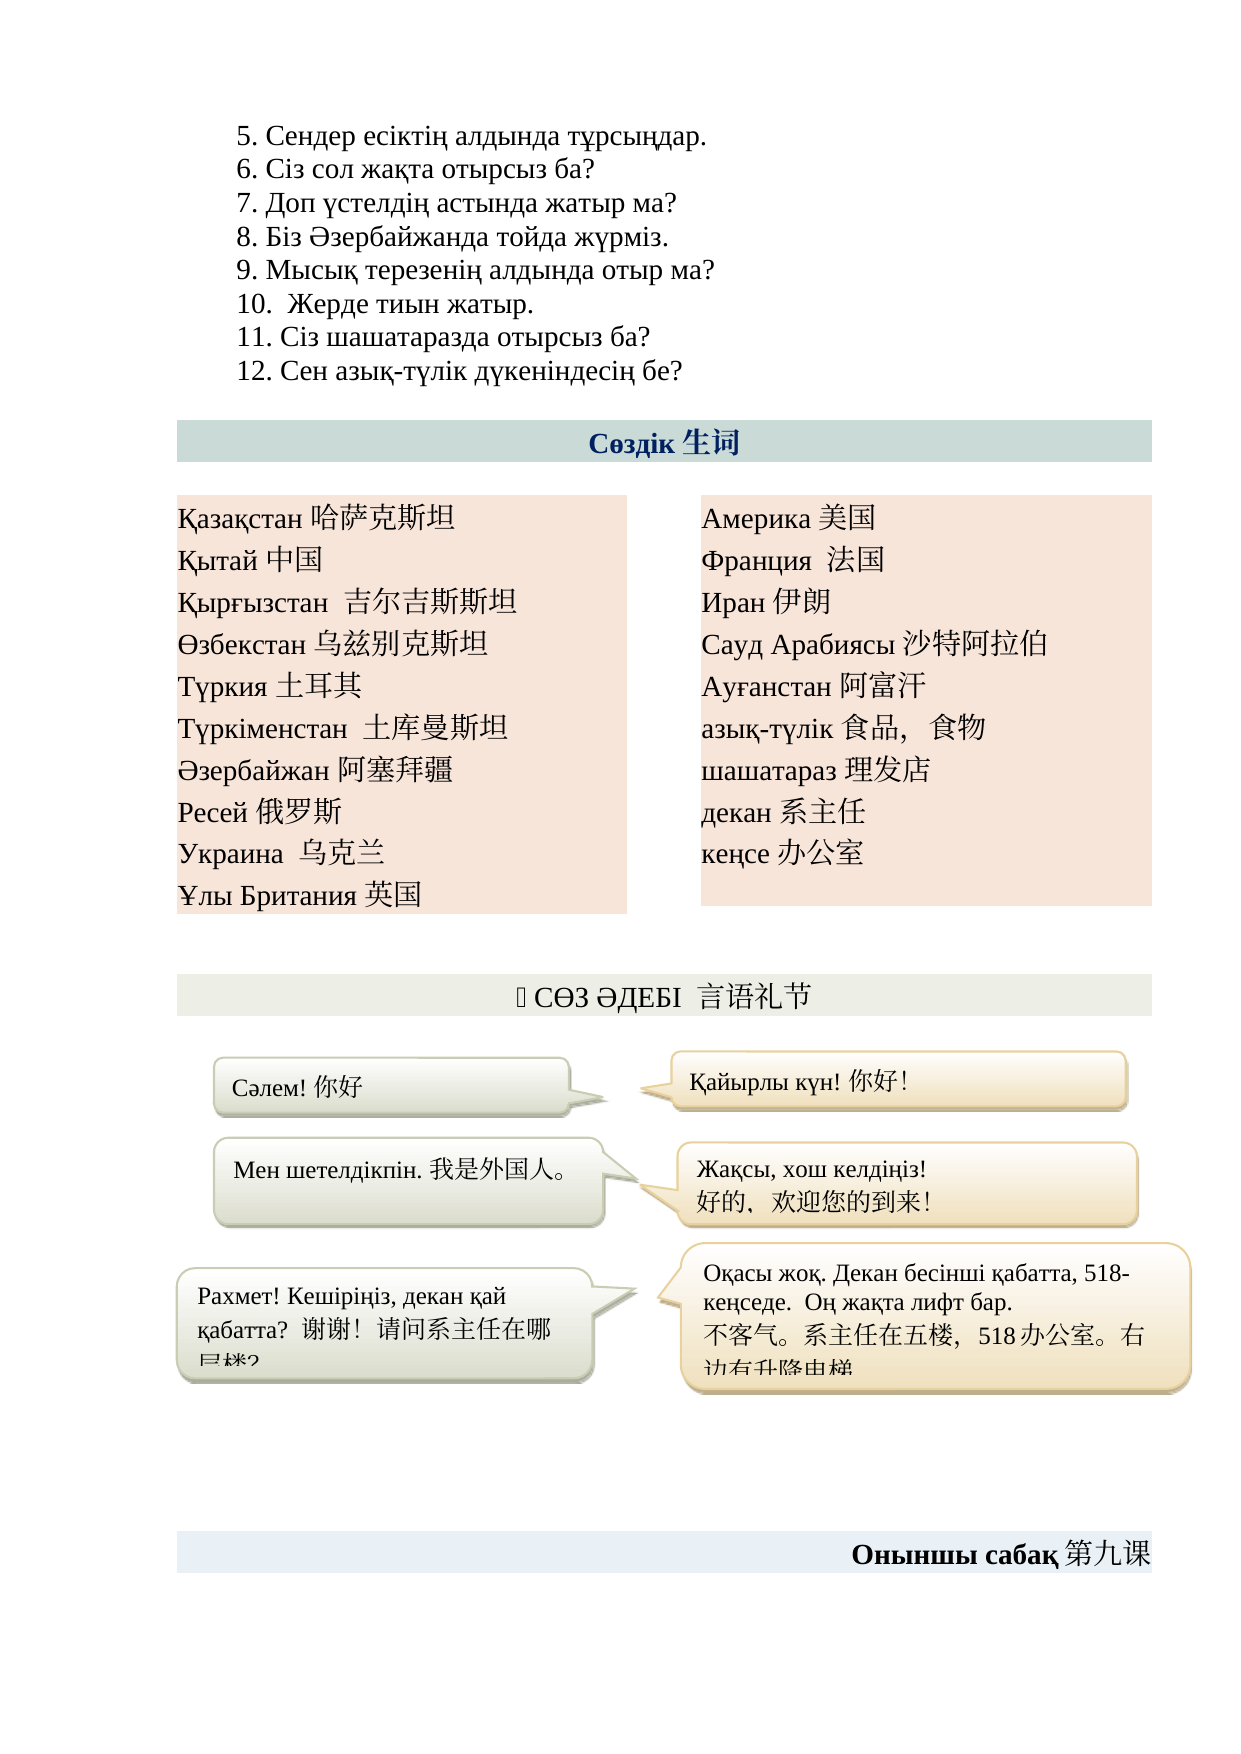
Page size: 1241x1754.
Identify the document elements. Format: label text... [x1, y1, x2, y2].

text Америка 美国 [701, 495, 1152, 537]
text Украина 乌克兰 [177, 830, 627, 872]
text Түркия 土耳其 [177, 663, 627, 705]
text 6. Сіз сол жақта отырсыз ба? [177, 152, 1152, 185]
text Франция 法国 [701, 537, 1152, 579]
text 8. Біз Әзербайжанда тойда жүрміз. [177, 219, 1152, 252]
text 9. Мысық терезенің алдында отыр ма? [177, 252, 1152, 286]
text Cөздік 生词 [177, 420, 1152, 462]
text Қазақстан 哈萨克斯坦 [177, 495, 627, 537]
text кеңсе 办公室 [701, 830, 1152, 872]
text Ауғанстан 阿富汗 [701, 663, 1152, 705]
text Иран 伊朗 [701, 579, 1152, 621]
text Әзербайжан 阿塞拜疆 [177, 747, 627, 788]
text 11. Сіз шашатаразда отырсыз ба? [177, 319, 1152, 353]
text Қытай 中国 [177, 537, 627, 579]
text декан 系主任 [701, 788, 1152, 830]
text 12. Сен азық-түлік дүкеніндесің бе? [177, 353, 1152, 386]
text Сауд Арабиясы 沙特阿拉伯 [701, 621, 1152, 663]
text 7. Доп үстелдің астында жатыр ма? [177, 185, 1152, 219]
text СӨЗ ӘДЕБІ 言语礼节 [177, 974, 1152, 1016]
text Ресей 俄罗斯 [177, 788, 627, 830]
text Қырғызстан 吉尔吉斯斯坦 [177, 579, 627, 621]
text Түркіменстан 土库曼斯坦 [177, 705, 627, 747]
text 5. Сендер есіктің алдында тұрсыңдар. [177, 118, 1152, 152]
text азық-түлік 食品，食物 [701, 705, 1152, 747]
text Өзбекстан 乌兹别克斯坦 [177, 621, 627, 663]
text шашатараз 理发店 [701, 747, 1152, 788]
text 10. Жерде тиын жатыр. [177, 286, 1152, 319]
text Оныншы сабақ第九课 [177, 1531, 1152, 1573]
text Ұлы Британия 英国 [177, 872, 627, 914]
